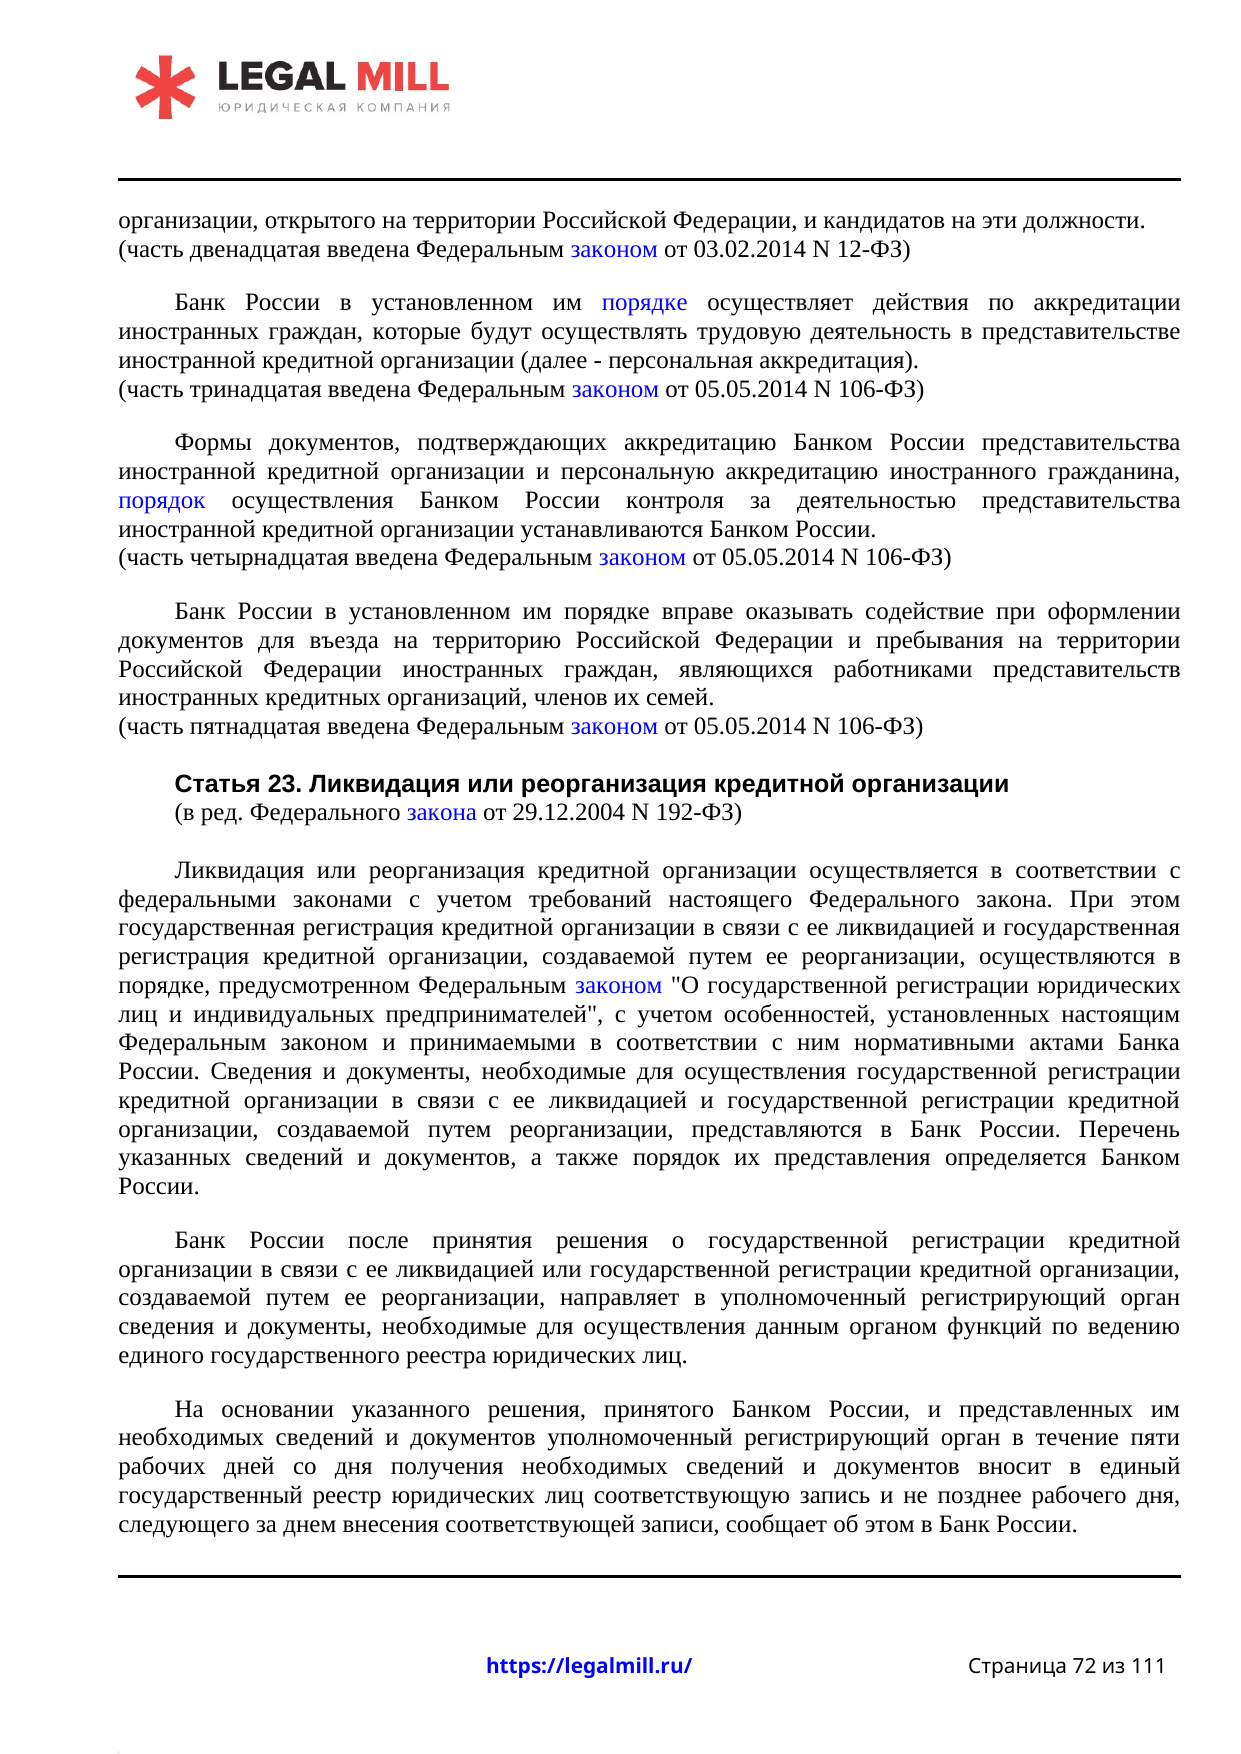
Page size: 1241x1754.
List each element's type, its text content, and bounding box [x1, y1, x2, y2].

picture [122, 41, 463, 134]
text Банк России в установленном им порядке вправе оказывать содействие при оформлении документов для въезда на территорию Российской Федерации и пребывания на территории Российской Федерации иностранных граждан, являющихся работниками представительств иностранных кредитных организаций, членов их семей. [118, 596, 1181, 711]
text Ликвидация или реорганизация кредитной организации осуществляется в соответствии с федеральными законами с учетом требований настоящего Федерального закона. При этом государственная регистрация кредитной организации в связи с ее ликвидацией и государственная регистрация кредитной организации, создаваемой путем ее реорганизации, осуществляются в порядке, предусмотренном Федеральным законом "О государственной регистрации юридических лиц и индивидуальных предпринимателей", с учетом особенностей, установленных настоящим Федеральным законом и принимаемыми в соответствии с ним нормативными актами Банка России. Сведения и документы, необходимые для осуществления государственной регистрации кредитной организации в связи с ее ликвидацией и государственной регистрации кредитной организации, создаваемой путем реорганизации, представляются в Банк России. Перечень указанных сведений и документов, а также порядок их представления определяется Банком России. [118, 855, 1181, 1200]
text На основании указанного решения, принятого Банком России, и представленных им необходимых сведений и документов уполномоченный регистрирующий орган в течение пяти рабочих дней со дня получения необходимых сведений и документов вносит в единый государственный реестр юридических лиц соответствующую запись и не позднее рабочего дня, следующего за днем внесения соответствующей записи, сообщает об этом в Банк России. [118, 1394, 1181, 1537]
text (часть пятнадцатая введена Федеральным законом от 05.05.2014 N 106-ФЗ) [118, 711, 1181, 740]
text (часть четырнадцатая введена Федеральным законом от 05.05.2014 N 106-ФЗ) [118, 542, 1181, 571]
text (часть тринадцатая введена Федеральным законом от 05.05.2014 N 106-ФЗ) [118, 374, 1181, 402]
text (часть двенадцатая введена Федеральным законом от 03.02.2014 N 12-ФЗ) [118, 234, 1181, 262]
text Банк России в установленном им порядке осуществляет действия по аккредитации иностранных граждан, которые будут осуществлять трудовую деятельность в представительстве иностранной кредитной организации (далее - персональная аккредитация). [118, 287, 1181, 374]
text Банк России после принятия решения о государственной регистрации кредитной организации в связи с ее ликвидацией или государственной регистрации кредитной организации, создаваемой путем ее реорганизации, направляет в уполномоченный регистрирующий орган сведения и документы, необходимые для осуществления данным органом функций по ведению единого государственного реестра юридических лиц. [118, 1225, 1181, 1369]
text Формы документов, подтверждающих аккредитацию Банком России представительства иностранной кредитной организации и персональную аккредитацию иностранного гражданина, порядок осуществления Банком России контроля за деятельностью представительства иностранной кредитной организации устанавливаются Банком России. [118, 427, 1181, 542]
title Статья 23. Ликвидация или реорганизация кредитной организации [118, 769, 1181, 797]
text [118, 205, 1181, 234]
text (в ред. Федерального закона от 29.12.2004 N 192-ФЗ) [118, 797, 1181, 826]
